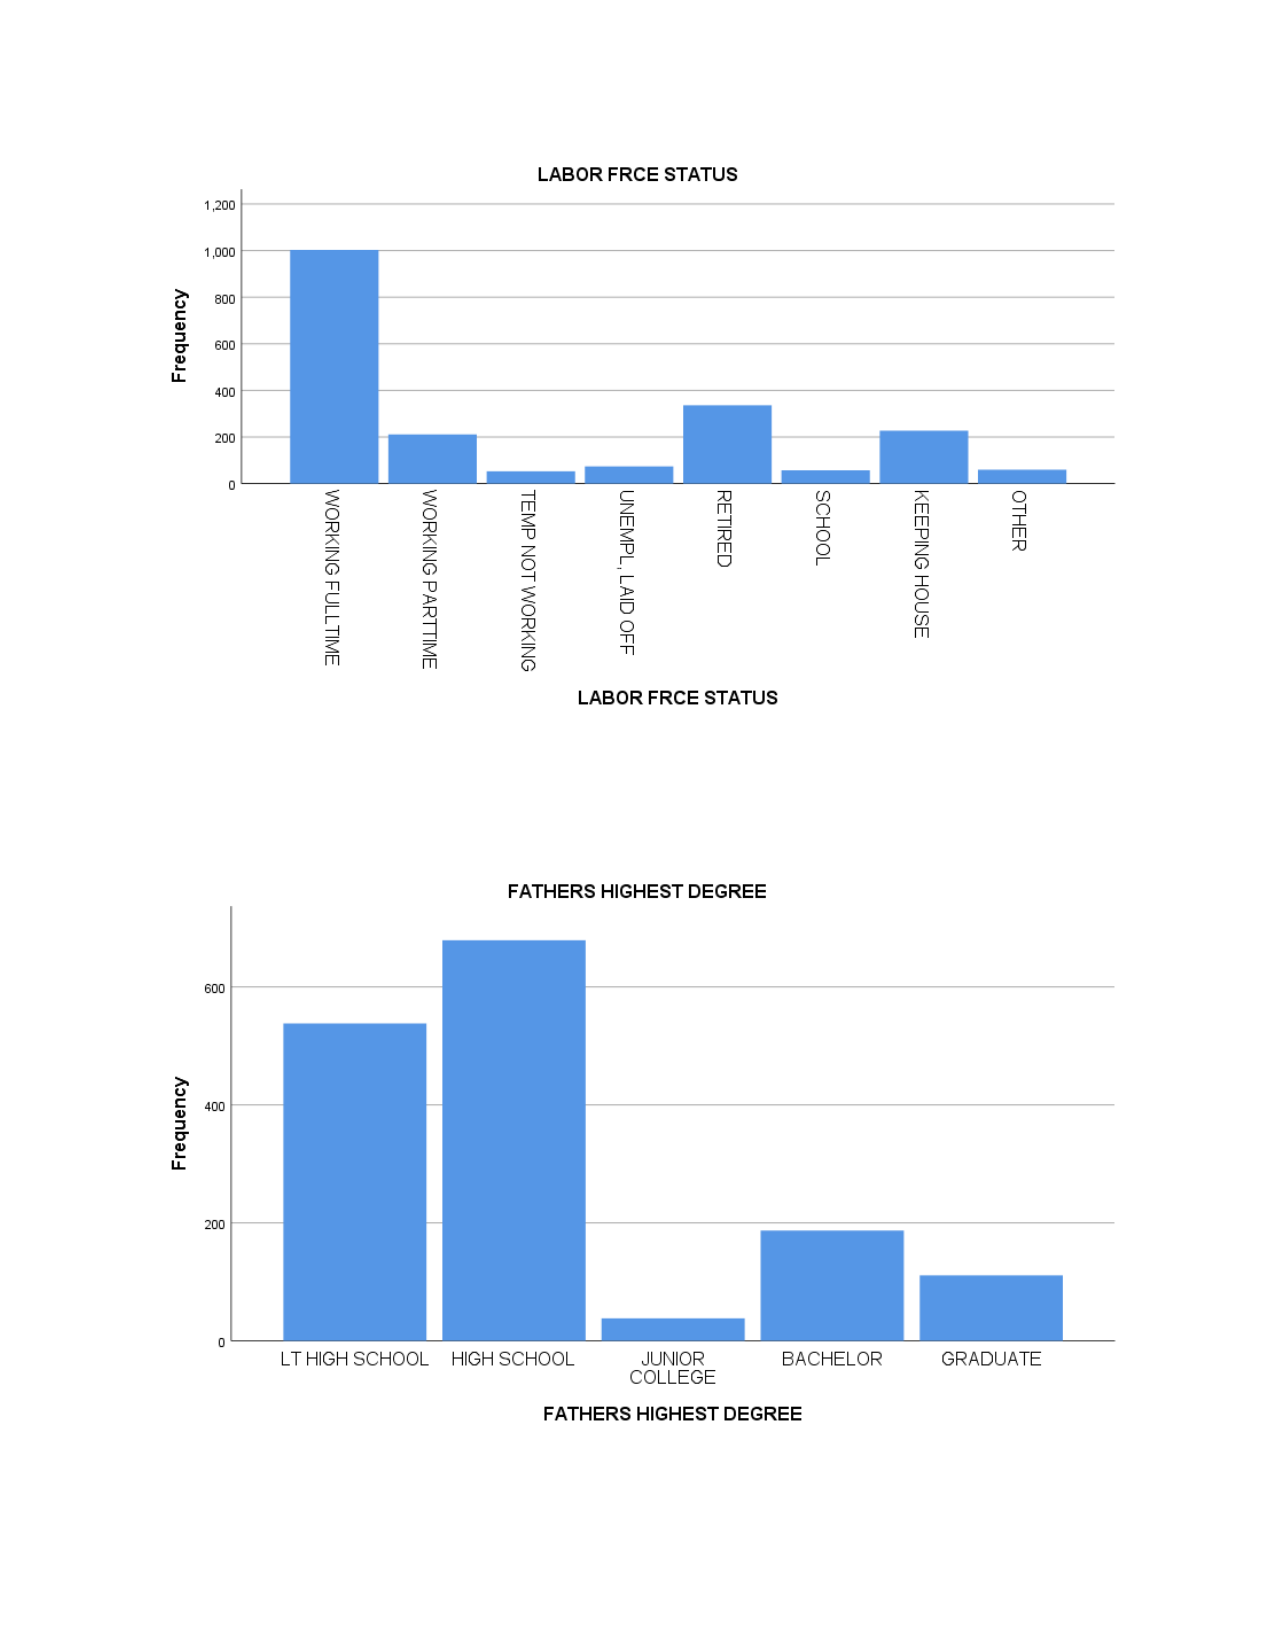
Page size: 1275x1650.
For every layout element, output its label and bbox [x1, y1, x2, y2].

picture [150, 866, 1125, 1440]
picture [150, 150, 1125, 724]
